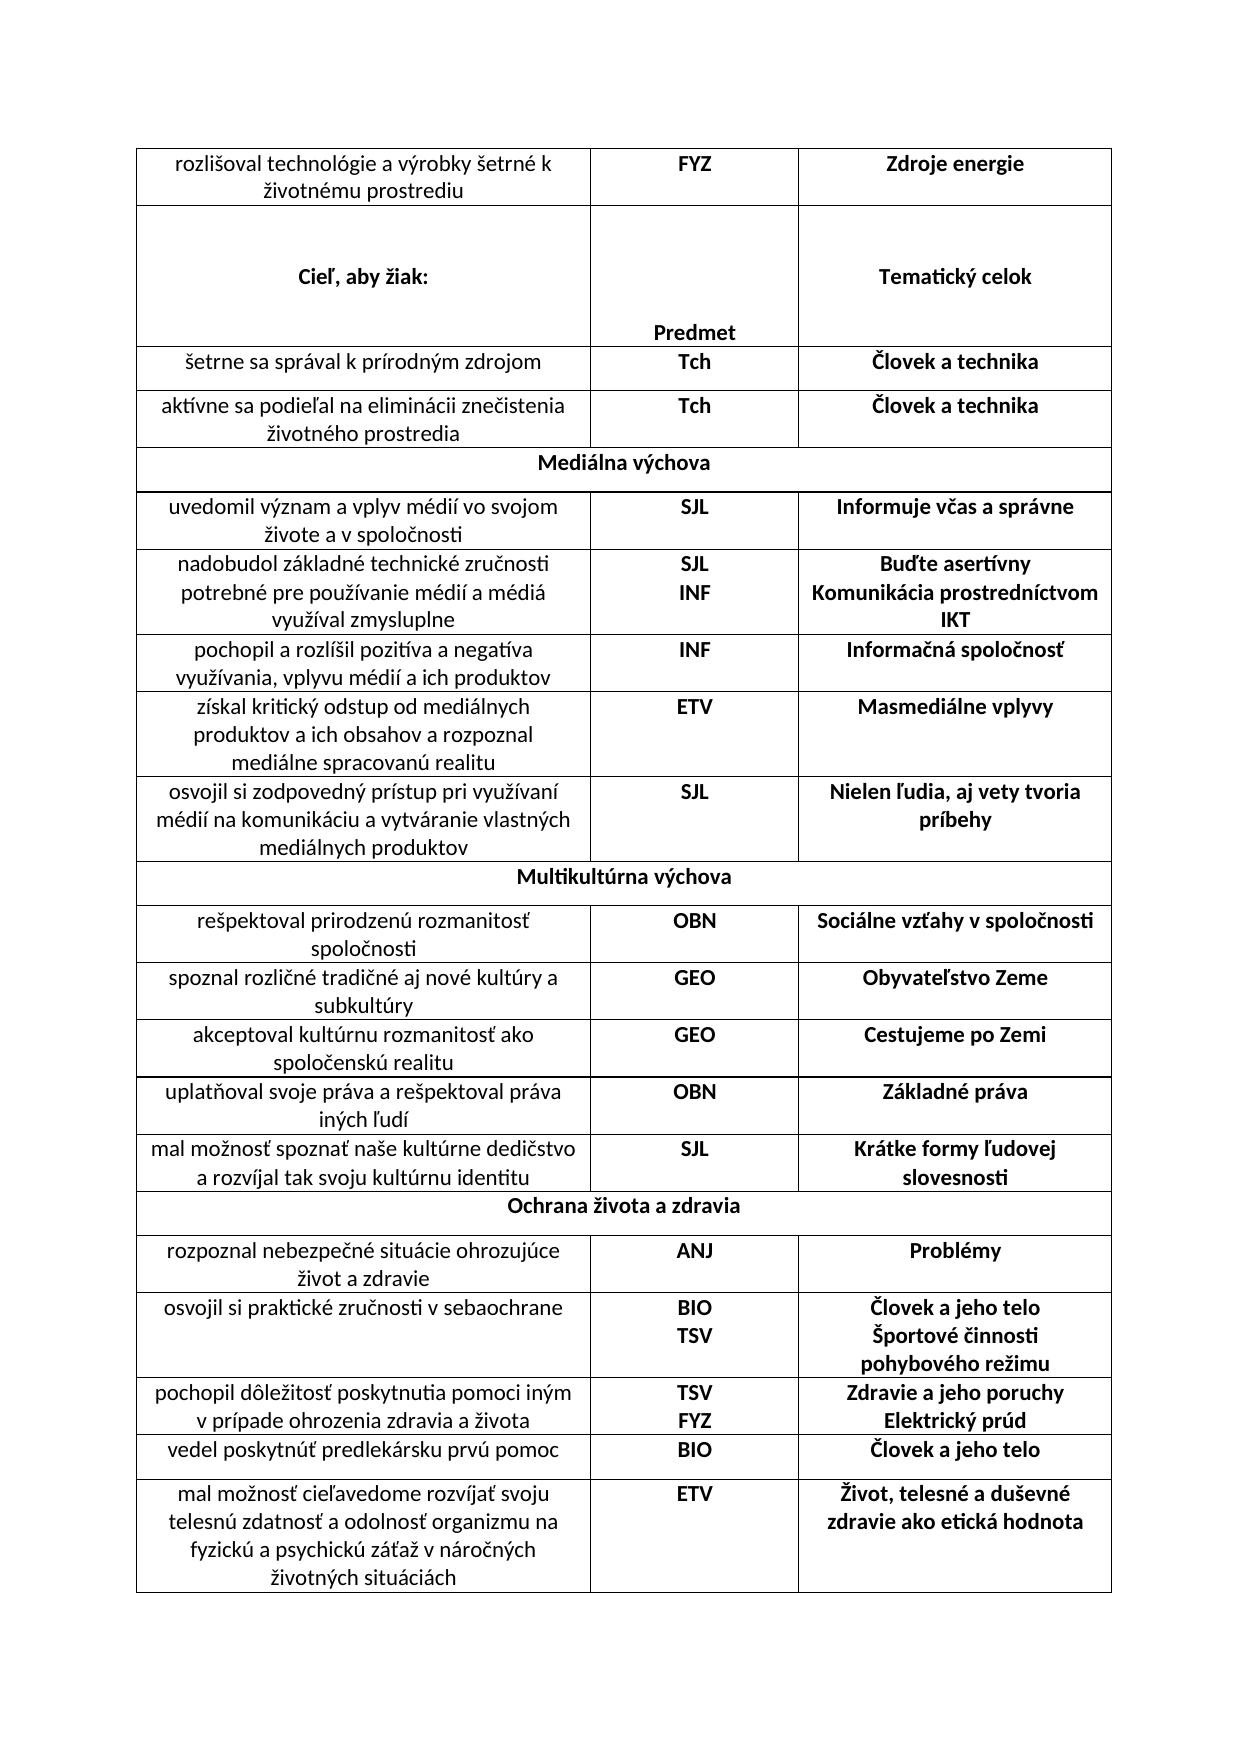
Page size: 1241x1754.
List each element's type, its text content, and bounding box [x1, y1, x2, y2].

table_cell šetrne sa správal k prírodným zdrojom [137, 347, 590, 390]
table_cell Zdravie a jeho poruchy Elektrický prúd [799, 1378, 1111, 1434]
table_cell uvedomil význam a vplyv médií vo svojom živote a v spoločnosti [137, 493, 590, 548]
table_cell BIO [591, 1435, 798, 1478]
table_cell Cieľ, aby žiak: [137, 206, 590, 346]
table_cell osvojil si praktické zručnosti v sebaochrane [137, 1293, 590, 1377]
table_cell OBN [591, 1078, 798, 1133]
table_cell pochopil a rozlíšil pozitíva a negatíva využívania, vplyvu médií a ich produktov [137, 635, 590, 691]
table_cell Multikultúrna výchova [137, 862, 1111, 905]
table_cell SJL [591, 493, 798, 548]
table_cell Tch [591, 391, 798, 447]
table_cell Buďte asertívny Komunikácia prostredníctvom IKT [799, 550, 1111, 634]
table_cell Krátke formy ľudovej slovesnosti [799, 1135, 1111, 1191]
table_cell FYZ [591, 149, 798, 205]
table_cell SJL INF [591, 550, 798, 634]
table_cell Informačná spoločnosť [799, 635, 1111, 691]
table_cell rešpektoval prirodzenú rozmanitosť spoločnosti [137, 906, 590, 962]
table_cell Tch [591, 347, 798, 390]
table_cell BIO TSV [591, 1293, 798, 1377]
table_cell Život, telesné a duševné zdravie ako etická hodnota [799, 1480, 1111, 1592]
table_cell ETV [591, 1480, 798, 1592]
table_cell osvojil si zodpovedný prístup pri využívaní médií na komunikáciu a vytváranie vlastných mediálnych produktov [137, 777, 590, 861]
table_cell GEO [591, 963, 798, 1019]
table_cell SJL [591, 777, 798, 861]
table_cell Tematický celok [799, 206, 1111, 346]
table_cell vedel poskytnúť predlekársku prvú pomoc [137, 1435, 590, 1478]
table_cell Zdroje energie [799, 149, 1111, 205]
table_cell Predmet [591, 206, 798, 346]
table_cell uplatňoval svoje práva a rešpektoval práva iných ľudí [137, 1078, 590, 1133]
table_cell rozpoznal nebezpečné situácie ohrozujúce život a zdravie [137, 1236, 590, 1292]
table_cell spoznal rozličné tradičné aj nové kultúry a subkultúry [137, 963, 590, 1019]
table_cell Človek a jeho telo [799, 1435, 1111, 1478]
table_cell Masmediálne vplyvy [799, 692, 1111, 776]
table_cell OBN [591, 906, 798, 962]
table_cell nadobudol základné technické zručnosti potrebné pre používanie médií a médiá využíval zmysluplne [137, 550, 590, 634]
table_cell Mediálna výchova [137, 448, 1111, 491]
table_cell aktívne sa podieľal na eliminácii znečistenia životného prostredia [137, 391, 590, 447]
table_cell mal možnosť spoznať naše kultúrne dedičstvo a rozvíjal tak svoju kultúrnu identitu [137, 1135, 590, 1191]
table_cell TSV FYZ [591, 1378, 798, 1434]
table_cell INF [591, 635, 798, 691]
table_cell Základné práva [799, 1078, 1111, 1133]
table_cell získal kritický odstup od mediálnych produktov a ich obsahov a rozpoznal mediálne spracovanú realitu [137, 692, 590, 776]
table_cell Informuje včas a správne [799, 493, 1111, 548]
table_cell Človek a technika [799, 347, 1111, 390]
table_cell Problémy [799, 1236, 1111, 1292]
table_cell Ochrana života a zdravia [137, 1192, 1111, 1235]
table_cell ETV [591, 692, 798, 776]
table_cell Sociálne vzťahy v spoločnosti [799, 906, 1111, 962]
table_cell ANJ [591, 1236, 798, 1292]
table_cell akceptoval kultúrnu rozmanitosť ako spoločenskú realitu [137, 1020, 590, 1076]
table_cell rozlišoval technológie a výrobky šetrné k životnému prostrediu [137, 149, 590, 205]
table_cell Človek a jeho telo Športové činnosti pohybového režimu [799, 1293, 1111, 1377]
table_cell GEO [591, 1020, 798, 1076]
table_cell Nielen ľudia, aj vety tvoria príbehy [799, 777, 1111, 861]
table_cell SJL [591, 1135, 798, 1191]
table_cell mal možnosť cieľavedome rozvíjať svoju telesnú zdatnosť a odolnosť organizmu na fyzickú a psychickú záťaž v náročných životných situáciách [137, 1480, 590, 1592]
table_cell Cestujeme po Zemi [799, 1020, 1111, 1076]
table_cell pochopil dôležitosť poskytnutia pomoci iným v prípade ohrozenia zdravia a života [137, 1378, 590, 1434]
table_cell Obyvateľstvo Zeme [799, 963, 1111, 1019]
table_cell Človek a technika [799, 391, 1111, 447]
